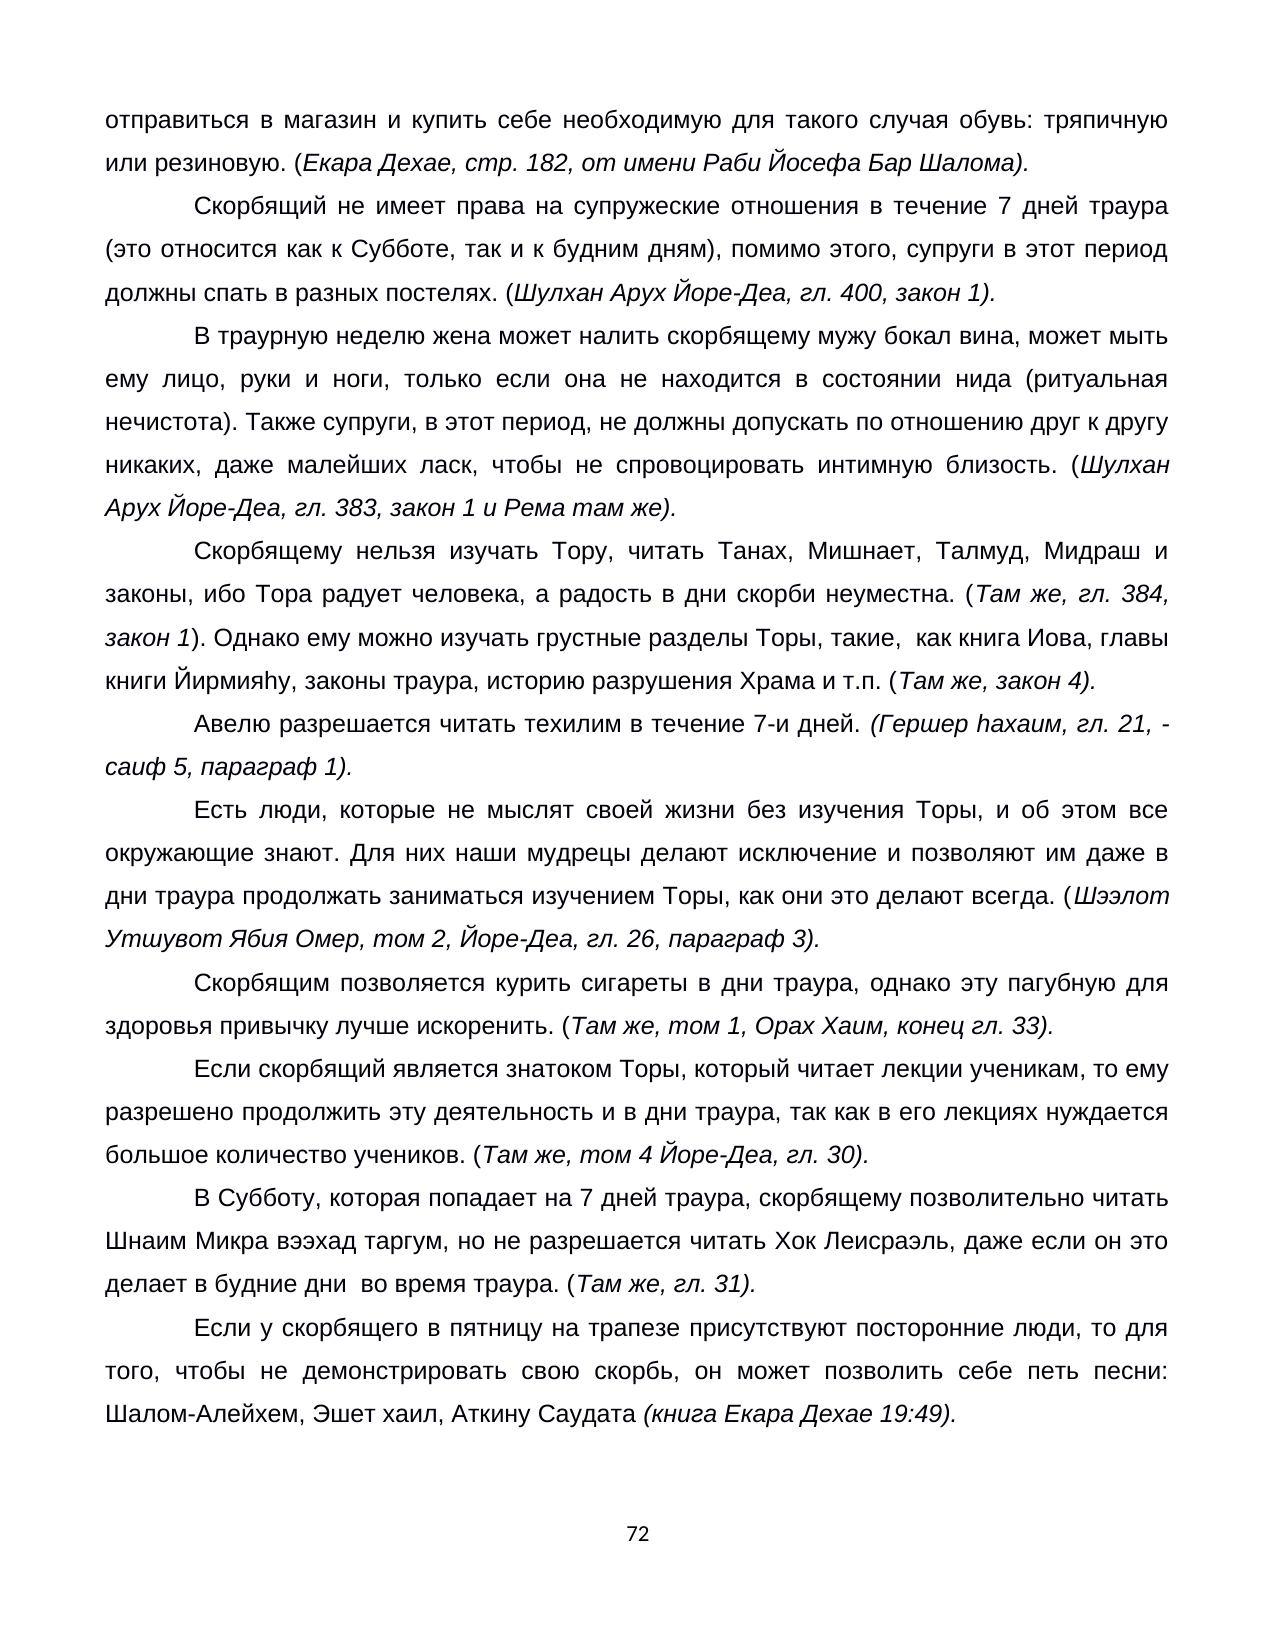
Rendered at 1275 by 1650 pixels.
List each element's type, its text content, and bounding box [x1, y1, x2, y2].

text Есть люди, которые не мыслят своей жизни без изучения Торы, и об этом все окружающие знают. Для них наши мудрецы делают исключение и позволяют им даже в дни траура продолжать заниматься изучением Торы, как они это делают всегда. (Шээлот Утшувот Ябия Омер, том 2, Йоре-Деа, гл. 26, параграф 3). [105, 795, 1170, 953]
text В траурную неделю жена может налить скорбящему мужу бокал вина, может мыть ему лицо, руки и ноги, только если она не находится в состоянии нида (ритуальная нечистота). Также супруги, в этот период, не должны допускать по отношению друг к другу никаких, даже малейших ласк, чтобы не спровоцировать интимную близость. (Шулхан Арух Йоре-Деа, гл. 383, закон 1 и Рема там же). [105, 321, 1170, 522]
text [105, 105, 1170, 177]
text Скорбящему нельзя изучать Тору, читать Танах, Мишнает, Талмуд, Мидраш и законы, ибо Тора радует человека, а радость в дни скорби неуместна. (Там же, гл. 384, закон 1). Однако ему можно изучать грустные разделы Торы, такие, как книга Иова, главы книги Йирмияhу, законы траура, историю разрушения Храма и т.п. (Там же, закон 4). [105, 536, 1170, 694]
text Скорбящим позволяется курить сигареты в дни траура, однако эту пагубную для здоровья привычку лучше искоренить. (Там же, том 1, Орах Хаим, конец гл. 33). [105, 967, 1170, 1039]
text Скорбящий не имеет права на супружеские отношения в течение 7 дней траура (это относится как к Субботе, так и к будним дням), помимо этого, супруги в этот период должны спать в разных постелях. (Шулхан Арух Йоре-Деа, гл. 400, закон 1). [105, 191, 1170, 306]
text Авелю разрешается читать техилим в течение 7-и дней. (Гершер hахаим, гл. 21, - саиф 5, параграф 1). [105, 709, 1170, 781]
text В Субботу, которая попадает на 7 дней траура, скорбящему позволительно читать Шнаим Микра вээхад таргум, но не разрешается читать Хок Леисраэль, даже если он это делает в будние дни во время траура. (Там же, гл. 31). [105, 1183, 1170, 1298]
text Если скорбящий является знатоком Торы, который читает лекции ученикам, то ему разрешено продолжить эту деятельность и в дни траура, так как в его лекциях нуждается большое количество учеников. (Там же, том 4 Йоре-Деа, гл. 30). [105, 1054, 1170, 1169]
text Если у скорбящего в пятницу на трапезе присутствуют посторонние люди, то для того, чтобы не демонстрировать свою скорбь, он может позволить себе петь песни: Шалом-Алейхем, Эшет хаил, Аткину Саудата (книга Екара Дехае 19:49). [105, 1312, 1170, 1427]
